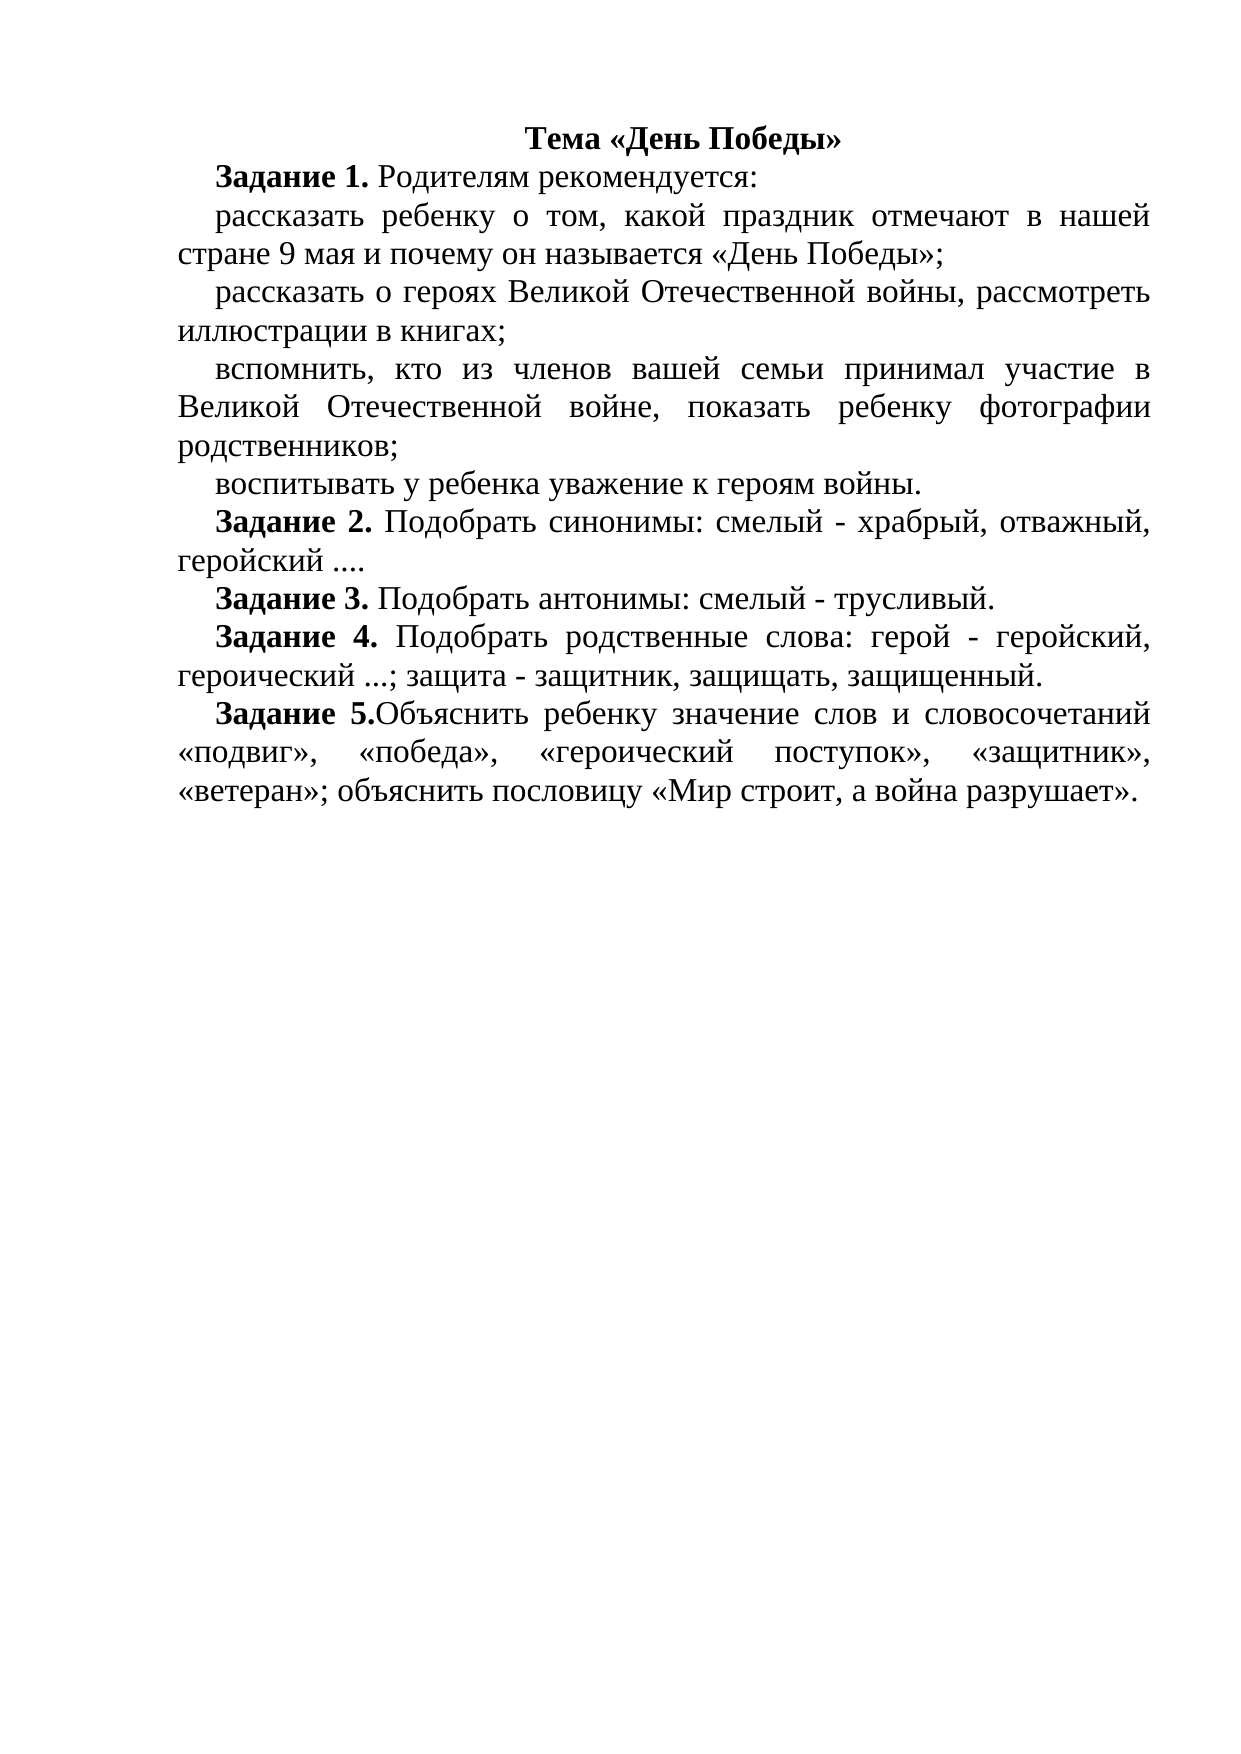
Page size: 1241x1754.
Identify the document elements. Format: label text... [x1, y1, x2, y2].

text вспомнить, кто из членов вашей семьи принимал участие в Великой Отечественной войне, показать ребенку фотографии родственников; [177, 348, 1152, 463]
text Задание 2. Подобрать синонимы: смелый - храбрый, отважный, геройский .... [177, 501, 1152, 578]
text рассказать о героях Великой Отечественной войны, рассмотреть иллюстрации в книгах; [177, 271, 1152, 348]
text рассказать ребенку о том, какой праздник отмечают в нашей стране 9 мая и почему он называется «День Победы»; [177, 195, 1152, 271]
text Задание 1. Родителям рекомендуется: [177, 156, 1152, 195]
text Тема «День Победы» [177, 118, 1152, 156]
text Задание 3. Подобрать антонимы: смелый - трусливый. [177, 578, 1152, 616]
text воспитывать у ребенка уважение к героям войны. [177, 463, 1152, 501]
text Задание 5.Объяснить ребенку значение слов и словосочетаний «подвиг», «победа», «героический поступок», «защитник», «ветеран»; объяснить пословицу «Мир строит, а война разрушает». [177, 693, 1152, 808]
text Задание 4. Подобрать родственные слова: герой - геройский, героический ...; защита - защитник, защищать, защищенный. [177, 616, 1152, 693]
